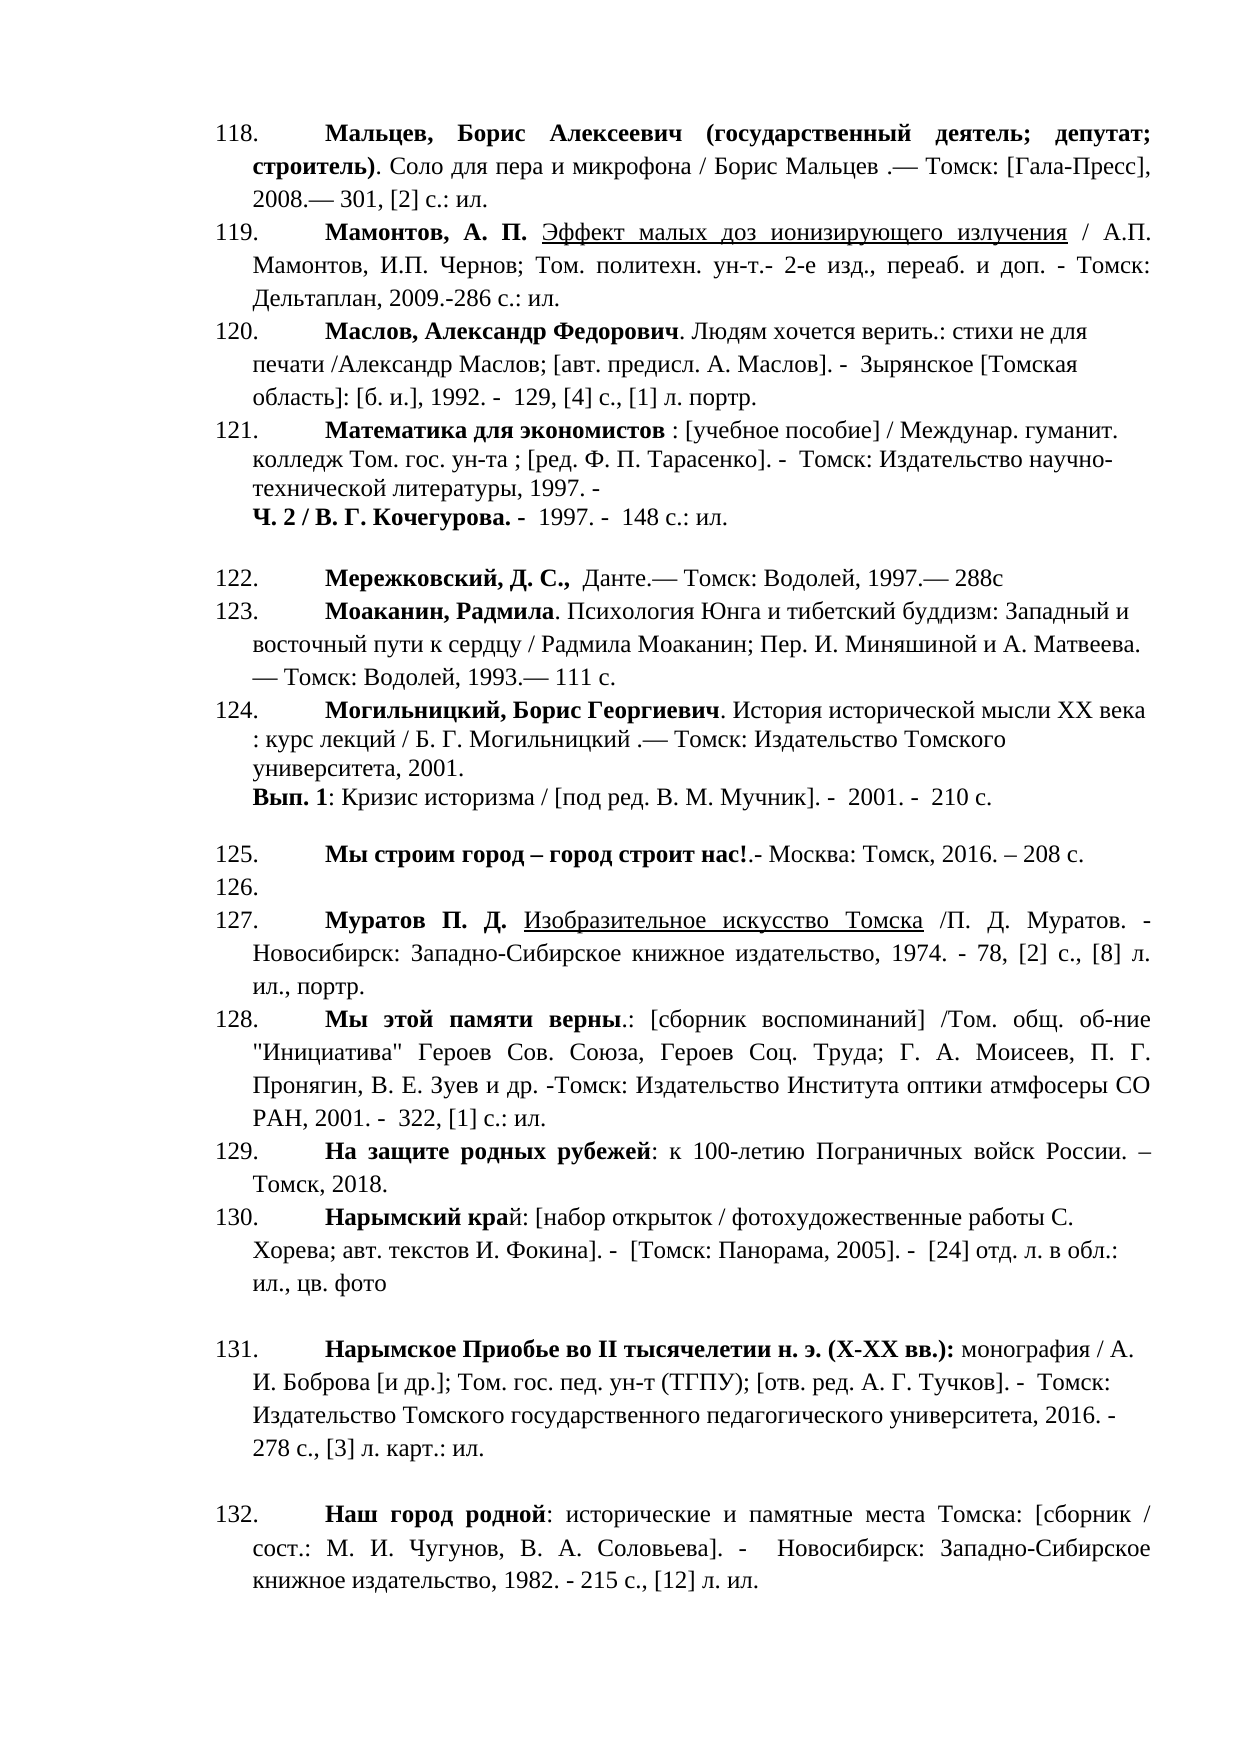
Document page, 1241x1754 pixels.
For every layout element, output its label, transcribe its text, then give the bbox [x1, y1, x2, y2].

list Маслов, Александр Федорович. Людям хочется верить.: стихи не для печати /Александр Маслов; [авт. предисл. А. Маслов]. - Зырянское [Томская область]: [б. и.], 1992. - 129, [4] с., [1] л. портр. [215, 316, 1152, 411]
list Мы строим город – город строит нас!.- Москва: Томск, 2016. – 208 с. [215, 839, 1152, 868]
list Мамонтов, А. П. Эффект малых доз ионизирующего излучения / А.П. Мамонтов, И.П. Чернов; Том. политехн. ун-т.- 2-е изд., переаб. и доп. - Томск: Дельтаплан, 2009.-286 с.: ил. [215, 217, 1152, 312]
list Наш город родной: исторические и памятные места Томска: [сборник / сост.: М. И. Чугунов, В. А. Соловьева]. - Новосибирск: Западно-Сибирское книжное издательство, 1982. - 215 с., [12] л. ил. [215, 1499, 1152, 1594]
list Математика для экономистов : [учебное пособие] / Междунар. гуманит. колледж Том. гос. ун-та ; [ред. Ф. П. Тарасенко]. - Томск: Издательство научно-технической литературы, 1997. - [215, 415, 1152, 502]
list Мальцев, Борис Алексеевич (государственный деятель; депутат; строитель). Соло для пера и микрофона / Борис Мальцев .— Томск: [Гала-Пресс], 2008.— 301, [2] с.: ил. [215, 118, 1152, 213]
list Нарымский край: [набор открыток / фотохудожественные работы С. Хорева; авт. текстов И. Фокина]. - [Томск: Панорама, 2005]. - [24] отд. л. в обл.: ил., цв. фото [215, 1202, 1152, 1297]
list Ч. 2 / В. Г. Кочегурова. - 1997. - 148 с.: ил. [252, 502, 1152, 530]
list Моаканин, Радмила. Психология Юнга и тибетский буддизм: Западный и восточный пути к сердцу / Радмила Моаканин; Пер. И. Миняшиной и А. Матвеева.— Томск: Водолей, 1993.— 111 с. [215, 596, 1152, 691]
list Нарымское Приобье во II тысячелетии н. э. (X-XX вв.): монография / А. И. Боброва [и др.]; Том. гос. пед. ун-т (ТГПУ); [отв. ред. А. Г. Тучков]. - Томск: Издательство Томского государственного педагогического университета, 2016. - 278 с., [3] л. карт.: ил. [215, 1334, 1152, 1462]
list Мережковский, Д. С., Данте.— Томск: Водолей, 1997.— 288с [215, 563, 1152, 592]
list На защите родных рубежей: к 100-летию Пограничных войск России. – Томск, 2018. [215, 1136, 1152, 1198]
list Мы этой памяти верны.: [сборник воспоминаний] /Том. общ. об-ние "Инициатива" Героев Сов. Союза, Героев Соц. Труда; Г. А. Моисеев, П. Г. Пронягин, В. Е. Зуев и др. -Томск: Издательство Института оптики атмфосеры СО РАН, 2001. - 322, [1] с.: ил. [215, 1004, 1152, 1132]
list Вып. 1: Кризис историзма / [под ред. В. М. Мучник]. - 2001. - 210 с. [252, 782, 1152, 810]
list Могильницкий, Борис Георгиевич. История исторической мысли XX века : курс лекций / Б. Г. Могильницкий .— Томск: Издательство Томского университета, 2001. [215, 695, 1152, 782]
list Муратов П. Д. Изобразительное искусство Томска /П. Д. Муратов. - Новосибирск: Западно-Сибирское книжное издательство, 1974. - 78, [2] с., [8] л. ил., портр. [215, 905, 1152, 1000]
